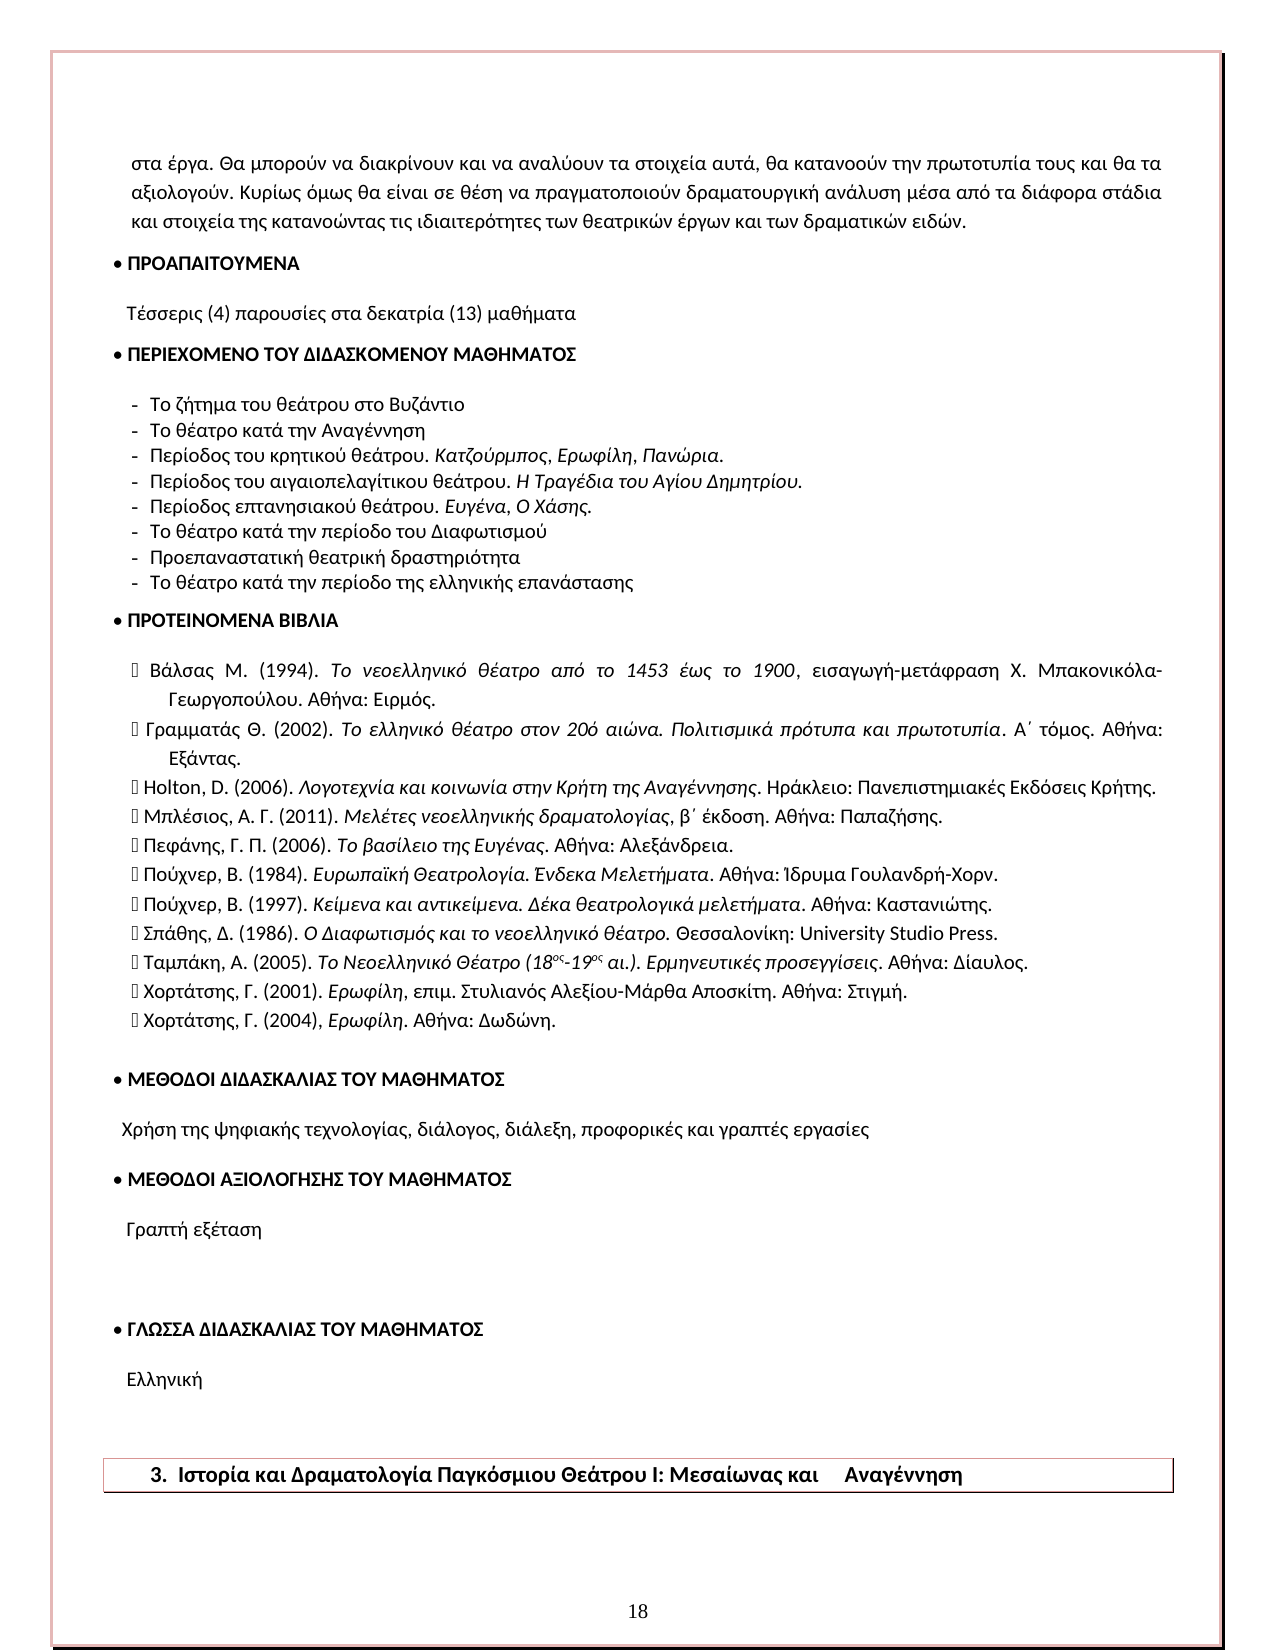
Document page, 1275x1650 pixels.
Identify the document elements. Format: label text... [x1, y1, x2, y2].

list Το θέατρο κατά την περίοδο της ελληνικής επανάστασης [131, 569, 1163, 595]
text Ταμπάκη, Α. (2005). Το Νεοελληνικό Θέατρο (18ος-19ος αι.). Ερμηνευτικές προσεγγίσεις. Αθήνα: Δίαυλος. [131, 949, 1163, 974]
text Γραμματάς Θ. (2002). Το ελληνικό θέατρο στον 20ό αιώνα. Πολιτισμικά πρότυπα και πρωτοτυπία. Α΄ τόμος. Αθήνα: Εξάντας. [131, 716, 1163, 770]
list Προεπαναστατική θεατρική δραστηριότητα [131, 544, 1163, 569]
text Τέσσερις (4) παρουσίες στα δεκατρία (13) μαθήματα [112, 300, 1163, 325]
text Χορτάτσης, Γ. (2004), Ερωφίλη. Αθήνα: Δωδώνη. [131, 1007, 1163, 1033]
text • Προτεινόμενα βιβλία [112, 607, 1163, 633]
text 3. Ιστορία και Δραματολογία Παγκόσμιου Θεάτρου Ι: Μεσαίωνας και Αναγέννηση [104, 1459, 1172, 1491]
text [131, 150, 1163, 234]
list Το θέατρο κατά την περίοδο του Διαφωτισμού [131, 519, 1163, 544]
text Γραπτή εξέταση [112, 1216, 1163, 1241]
list Το ζήτημα του θεάτρου στο Βυζάντιο [131, 392, 1163, 417]
text Ελληνική [112, 1366, 1163, 1391]
text • Μέθοδοι διδασκαλίας του μαθήματος [112, 1066, 1163, 1091]
text • Προαπαιτούμενα [112, 250, 1163, 275]
list Περίοδος επτανησιακού θεάτρου. Ευγένα, Ο Χάσης. [131, 493, 1163, 519]
text Βάλσας Μ. (1994). Το νεοελληνικό θέατρο από το 1453 έως το 1900, εισαγωγή-μετάφραση Χ. Μπακονικόλα-Γεωργοπούλου. Αθήνα: Ειρμός. [131, 657, 1163, 712]
text • Μέθοδοι αξιολόγησης του μαθήματος [112, 1166, 1163, 1191]
text Σπάθης, Δ. (1986). Ο Διαφωτισμός και το νεοελληνικό θέατρο. Θεσσαλονίκη: University Studio Press. [131, 920, 1163, 945]
list Περίοδος του αιγαιοπελαγίτικου θεάτρου. Η Τραγέδια του Αγίου Δημητρίου. [131, 468, 1163, 493]
text Μπλέσιος, Α. Γ. (2011). Μελέτες νεοελληνικής δραματολογίας, β΄ έκδοση. Αθήνα: Παπαζήσης. [131, 803, 1163, 829]
text Χρήση της ψηφιακής τεχνολογίας, διάλογος, διάλεξη, προφορικές και γραπτές εργασίες [112, 1116, 1163, 1141]
text • Γλώσσα διδασκαλίας του μαθήματος [112, 1316, 1163, 1341]
text Πεφάνης, Γ. Π. (2006). Το βασίλειο της Ευγένας. Αθήνα: Αλεξάνδρεια. [131, 832, 1163, 858]
list Το θέατρο κατά την Αναγέννηση [131, 417, 1163, 442]
text Πούχνερ, Β. (1984). Eυρωπαϊκή Θεατρολογία. Ένδεκα Μελετήματα. Αθήνα: Ίδρυμα Γουλανδρή-Χορν. [131, 862, 1163, 887]
text Holton, D. (2006). Λογοτεχνία και κοινωνία στην Κρήτη της Αναγέννησης. Ηράκλειο: Πανεπιστημιακές Εκδόσεις Κρήτης. [131, 774, 1163, 799]
text • Περιεχομενο του διδασκομενου μαθηματος [112, 342, 1163, 367]
text Χορτάτσης, Γ. (2001). Ερωφίλη, επιμ. Στυλιανός Αλεξίου-Μάρθα Αποσκίτη. Αθήνα: Στιγμή. [131, 978, 1163, 1004]
list Περίοδος του κρητικού θεάτρου. Κατζούρμπος, Ερωφίλη, Πανώρια. [131, 442, 1163, 468]
text Πούχνερ, Β. (1997). Κείμενα και αντικείμενα. Δέκα θεατρολογικά μελετήματα. Αθήνα: Καστανιώτης. [131, 891, 1163, 916]
